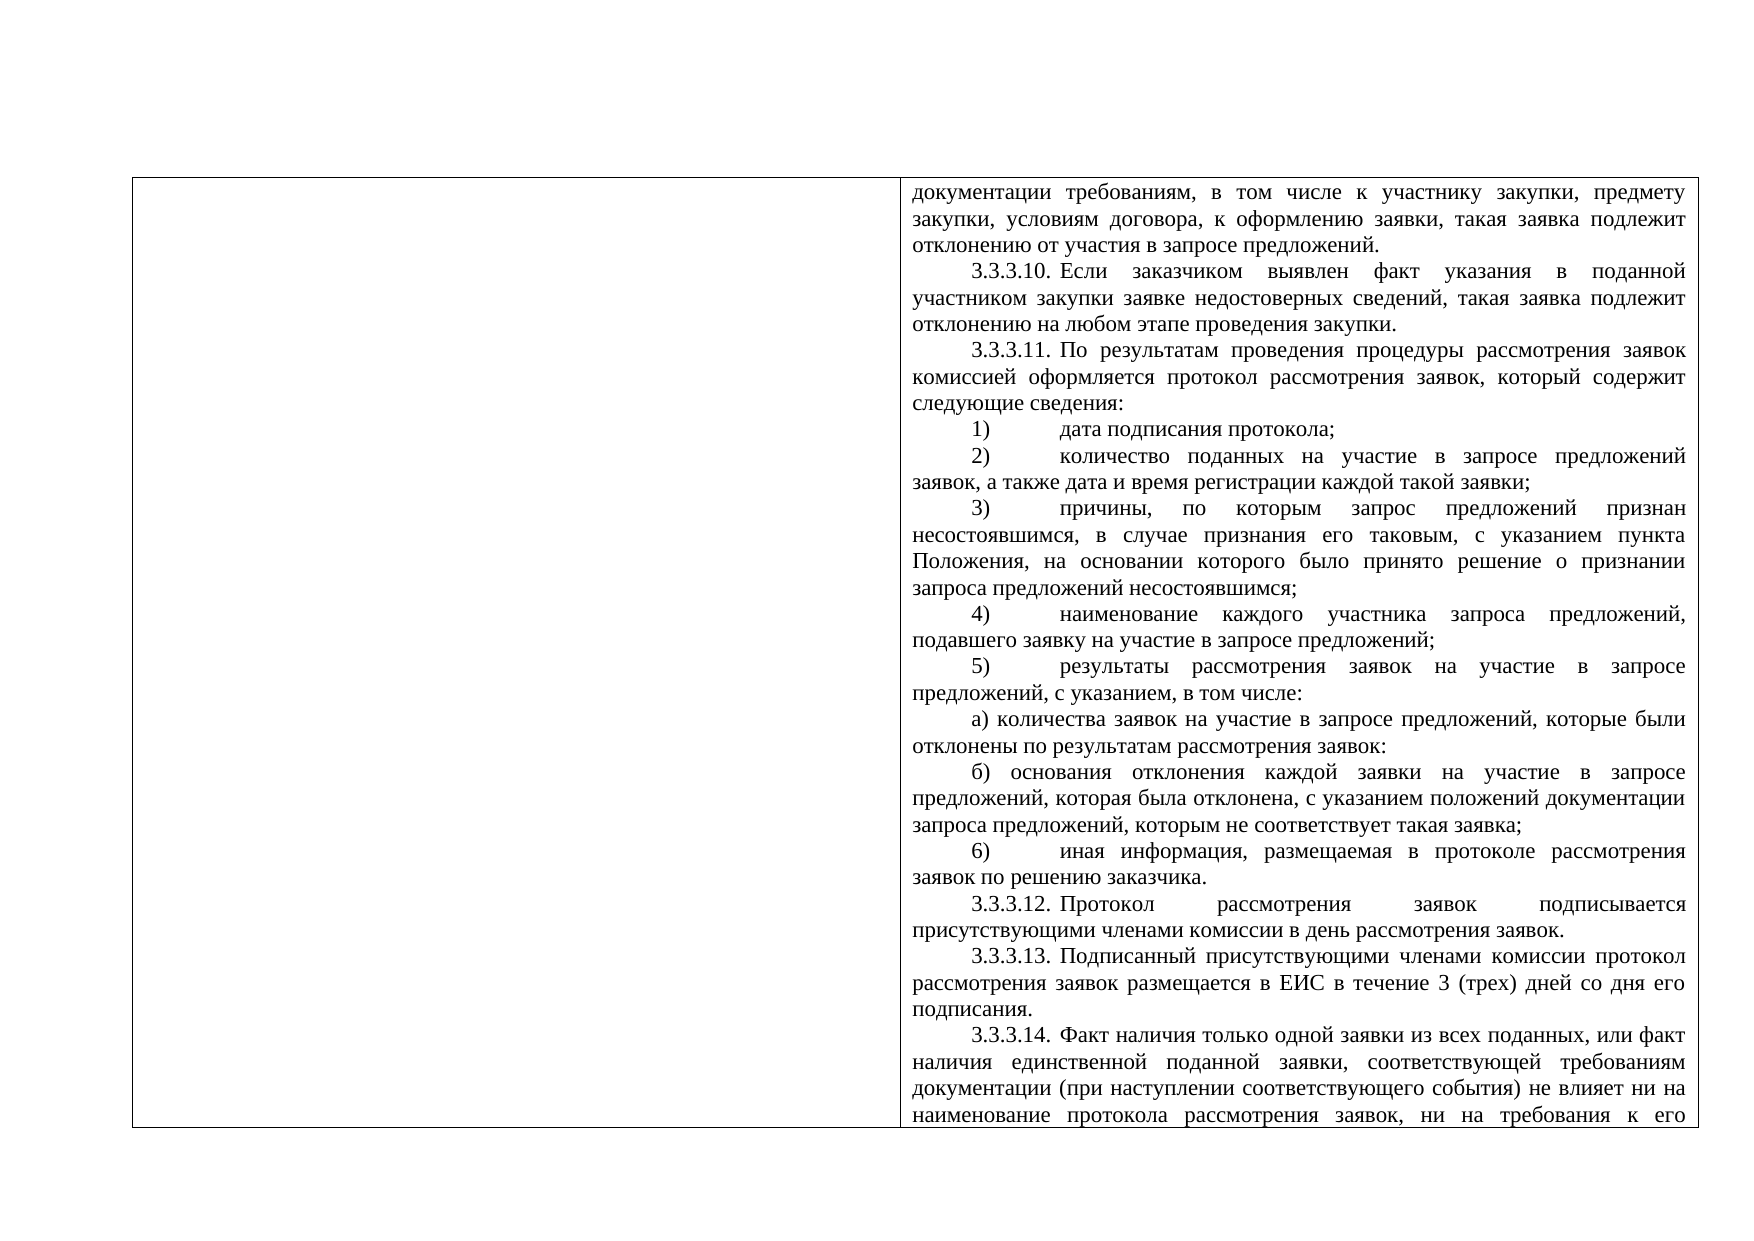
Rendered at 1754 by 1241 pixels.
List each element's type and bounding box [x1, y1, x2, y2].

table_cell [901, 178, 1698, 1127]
table_cell [133, 178, 900, 1127]
